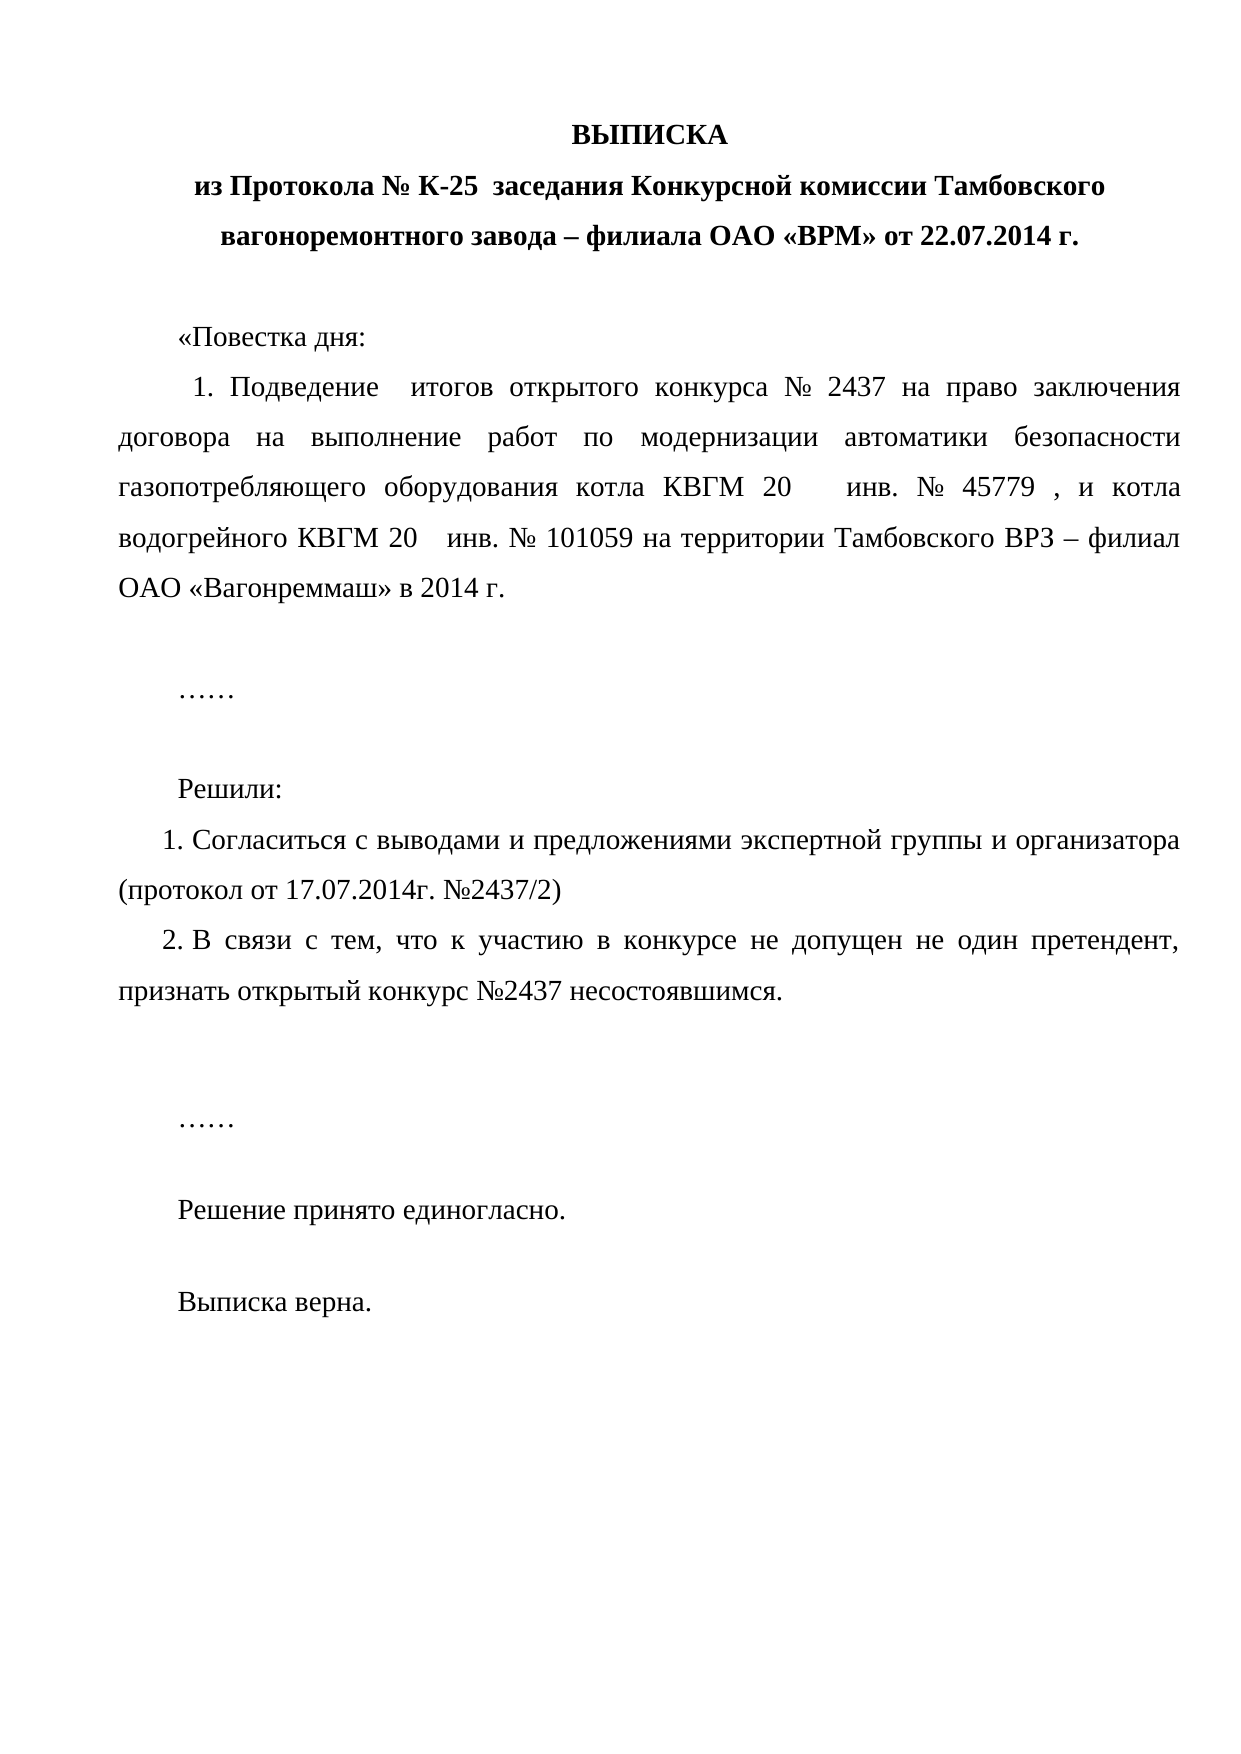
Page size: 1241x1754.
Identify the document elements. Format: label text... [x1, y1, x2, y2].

text из Протокола № К-25 заседания Конкурсной комиссии Тамбовского вагоноремонтного завода – филиала ОАО «ВРМ» от 22.07.2014 г. [118, 168, 1181, 252]
text Выписка верна. [118, 1284, 1182, 1317]
title ВЫПИСКА [118, 117, 1181, 151]
text Решение принято единогласно. [118, 1192, 1182, 1225]
text …… [118, 1100, 1181, 1133]
text …… [118, 671, 1181, 704]
text «Повестка дня: [118, 319, 1181, 352]
list Согласиться с выводами и предложениями экспертной группы и организатора (протокол от 17.07.2014г. №2437/2) [118, 822, 1181, 906]
text 1. Подведение итогов открытого конкурса № 2437 на право заключения договора на выполнение работ по модернизации автоматики безопасности газопотребляющего оборудования котла КВГМ 20 инв. № 45779 , и котла водогрейного КВГМ 20 инв. № 101059 на территории Тамбовского ВРЗ – филиал ОАО «Вагонреммаш» в . [118, 369, 1181, 604]
text Решили: [118, 771, 1181, 805]
list В связи с тем, что к участию в конкурсе не допущен не один претендент, признать открытый конкурс №2437 несостоявшимся. [118, 922, 1181, 1006]
